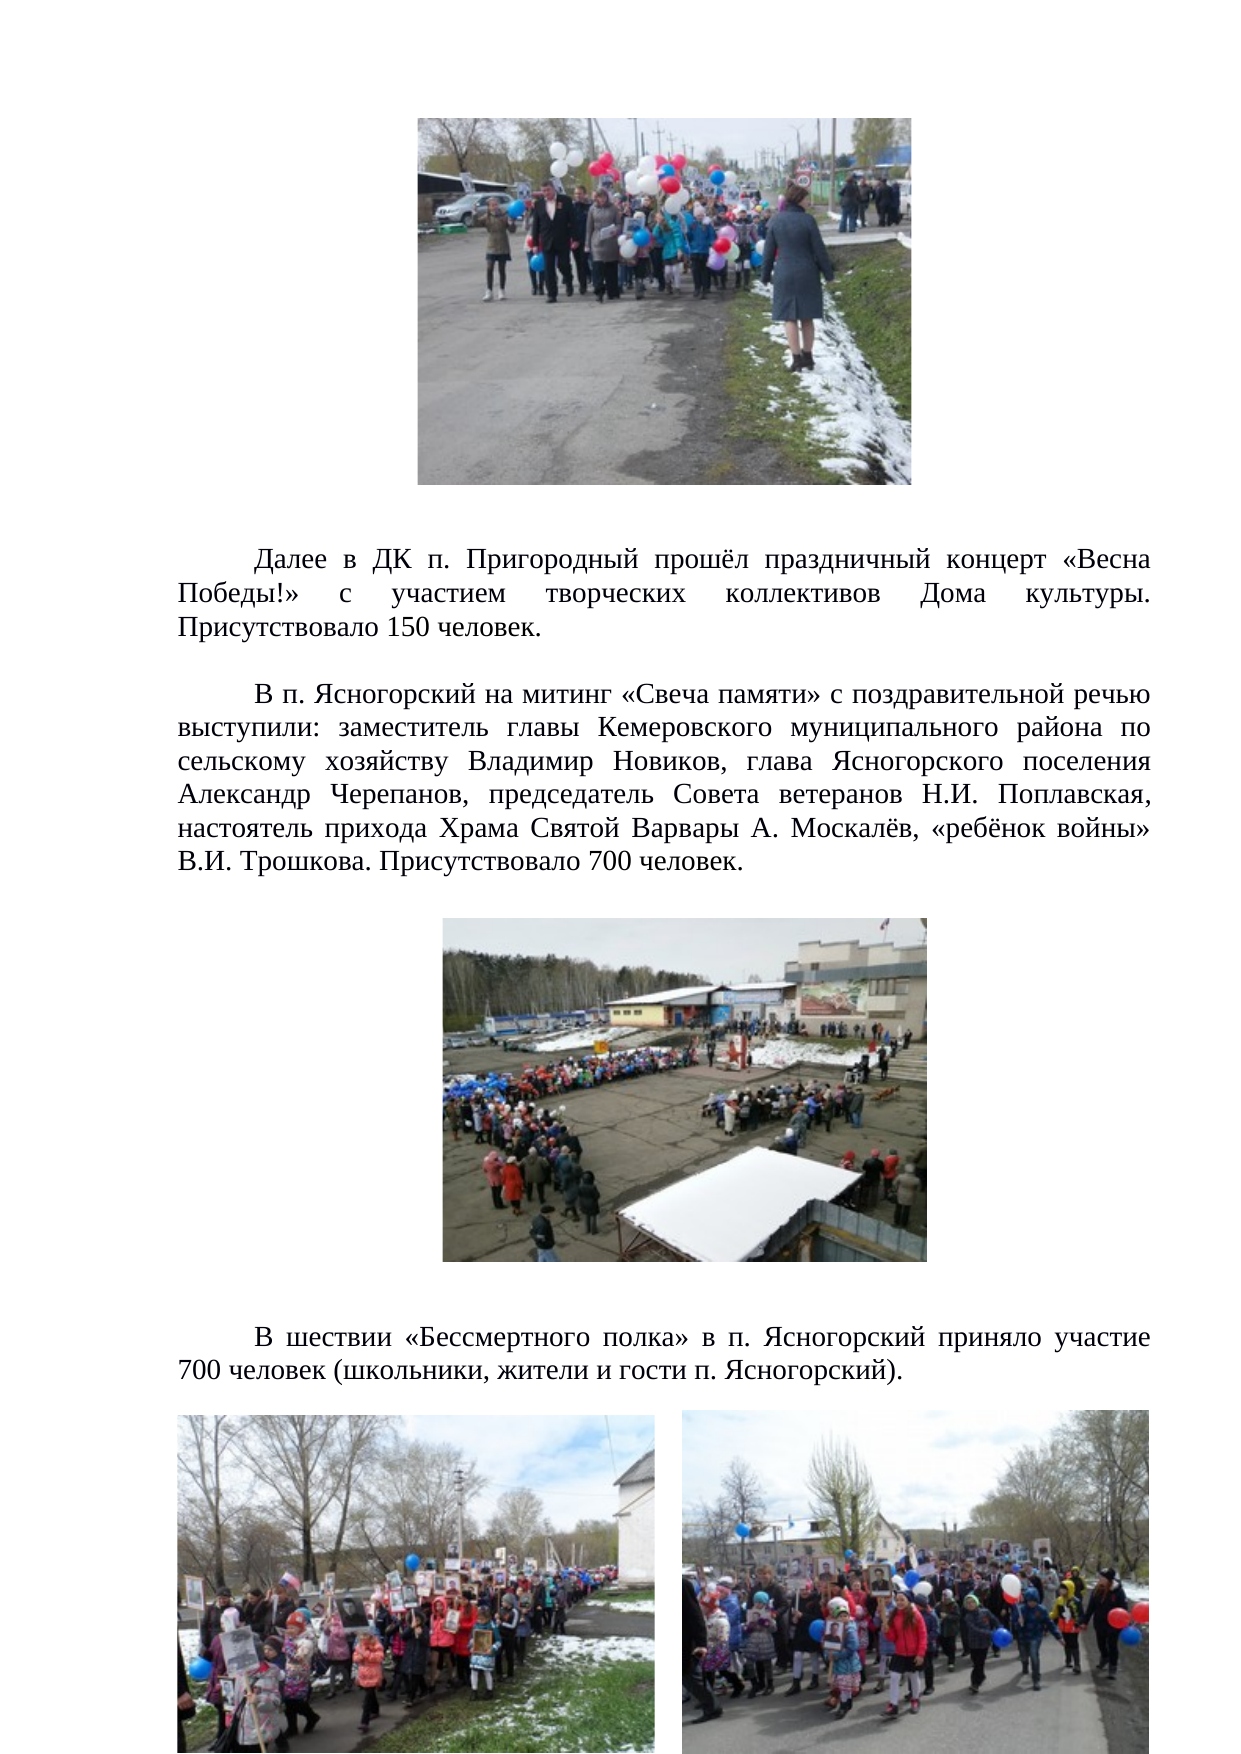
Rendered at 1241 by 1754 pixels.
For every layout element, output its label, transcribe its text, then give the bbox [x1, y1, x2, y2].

picture [442, 918, 927, 1262]
text В п. Ясногорский на митинг «Свеча памяти» с поздравительной речью выступили: заместитель главы Кемеровского муниципального района по сельскому хозяйству Владимир Новиков, глава Ясногорского поселения Александр Черепанов, председатель Совета ветеранов Н.И. Поплавская, настоятель прихода Храма Святой Варвары А. Москалёв, «ребёнок войны» В.И. Трошкова. Присутствовало 700 человек. [177, 676, 1152, 877]
picture [177, 1415, 655, 1753]
text В шествии «Бессмертного полка» в п. Ясногорский приняло участие 700 человек (школьники, жители и гости п. Ясногорский). [177, 1319, 1152, 1386]
picture [682, 1410, 1149, 1754]
text Далее в ДК п. Пригородный прошёл праздничный концерт «Весна Победы!» с участием творческих коллективов Дома культуры. Присутствовало 150 человек. [177, 542, 1152, 642]
picture [417, 118, 912, 485]
